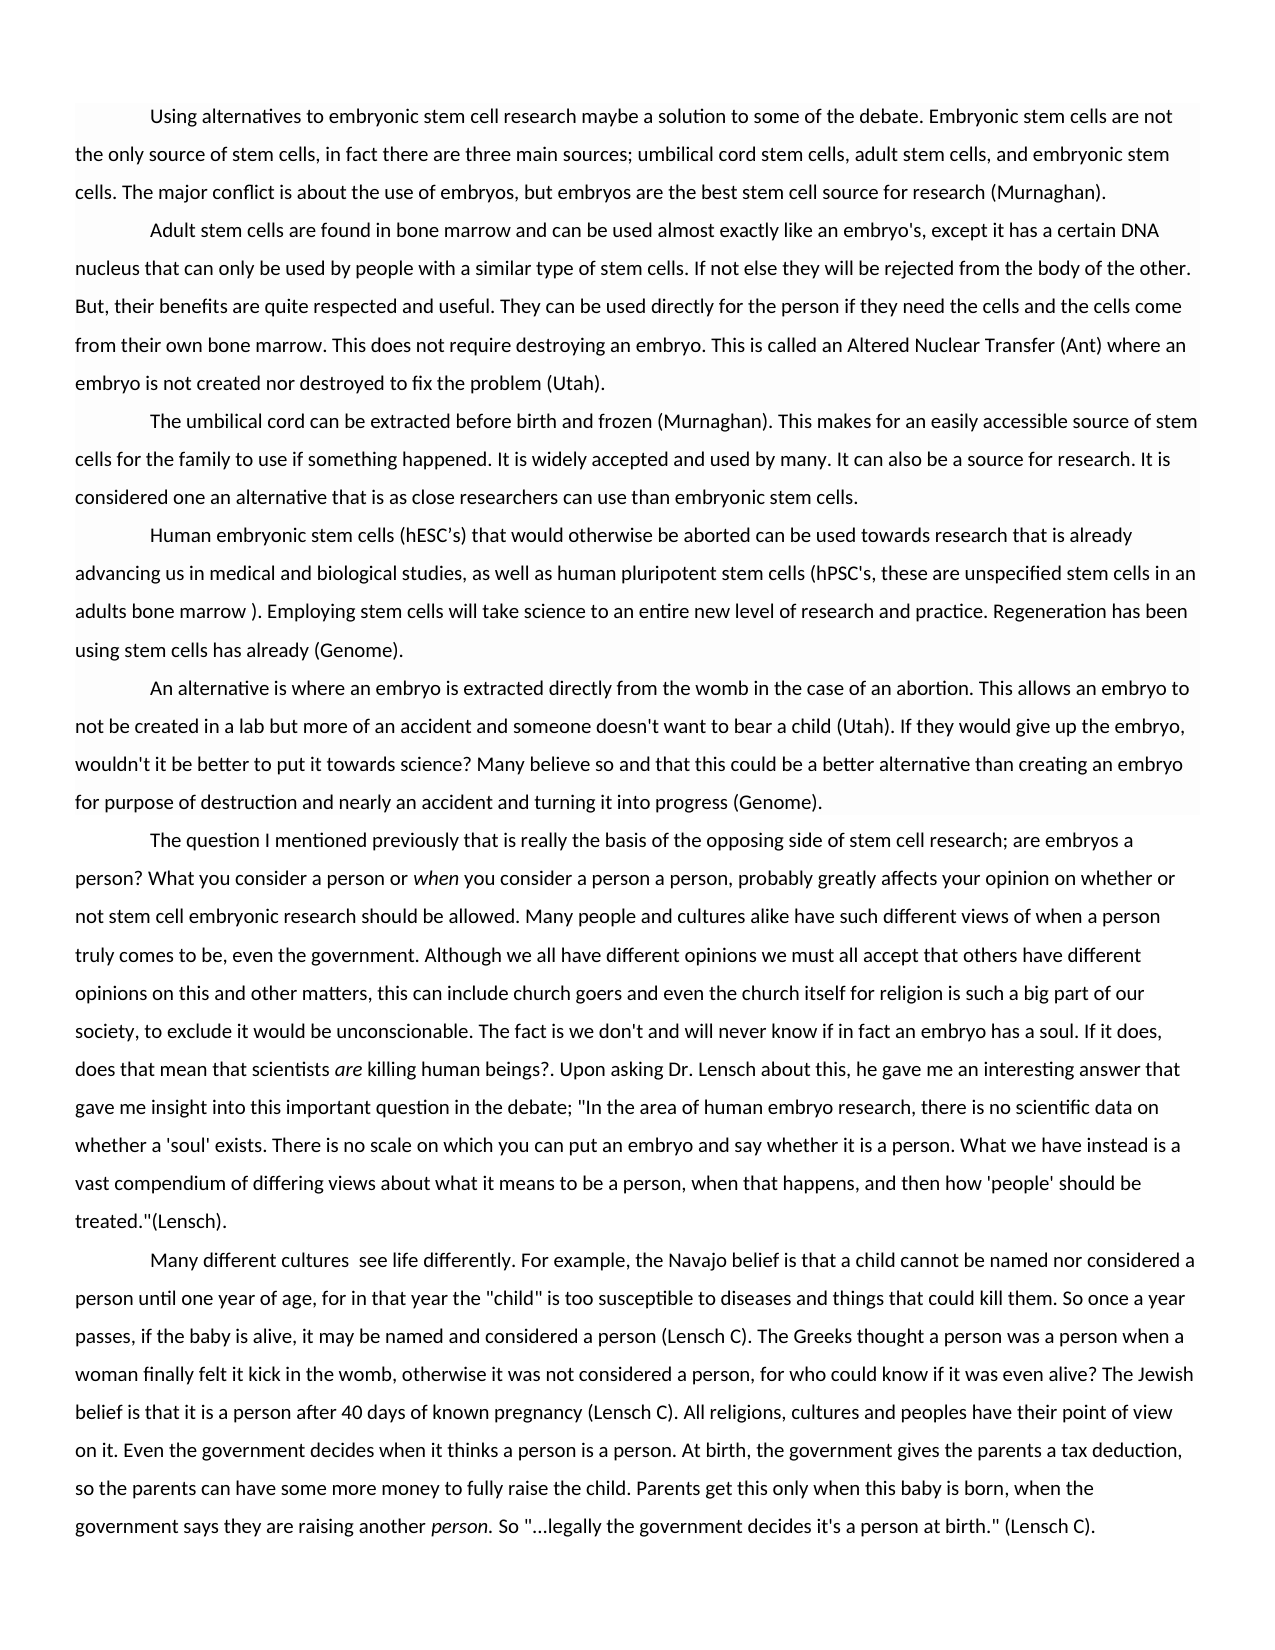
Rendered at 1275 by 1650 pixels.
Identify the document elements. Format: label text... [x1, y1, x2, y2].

text Human embryonic stem cells (hESC’s) that would otherwise be aborted can be used towards research that is already advancing us in medical and biological studies, as well as human pluripotent stem cells (hPSC's, these are unspecified stem cells in an adults bone marrow ). Employing stem cells will take science to an entire new level of research and practice. Regeneration has been using stem cells has already (Genome). [75, 522, 1200, 662]
text An alternative is where an embryo is extracted directly from the womb in the case of an abortion. This allows an embryo to not be created in a lab but more of an accident and someone doesn't want to bear a child (Utah). If they would give up the embryo, wouldn't it be better to put it towards science? Many believe so and that this could be a better alternative than creating an embryo for purpose of destruction and nearly an accident and turning it into progress (Genome). [75, 675, 1200, 815]
text Adult stem cells are found in bone marrow and can be used almost exactly like an embryo's, except it has a certain DNA nucleus that can only be used by people with a similar type of stem cells. If not else they will be rejected from the body of the other. But, their benefits are quite respected and useful. They can be used directly for the person if they need the cells and the cells come from their own bone marrow. This does not require destroying an embryo. This is called an Altered Nuclear Transfer (Ant) where an embryo is not created nor destroyed to fix the problem (Utah). [75, 217, 1200, 395]
text Using alternatives to embryonic stem cell research maybe a solution to some of the debate. Embryonic stem cells are not the only source of stem cells, in fact there are three main sources; umbilical cord stem cells, adult stem cells, and embryonic stem cells. The major conflict is about the use of embryos, but embryos are the best stem cell source for research (Murnaghan). [75, 103, 1200, 205]
text Many different cultures see life differently. For example, the Navajo belief is that a child cannot be named nor considered a person until one year of age, for in that year the "child" is too susceptible to diseases and things that could kill them. So once a year passes, if the baby is alive, it may be named and considered a person (Lensch C). The Greeks thought a person was a person when a woman finally felt it kick in the womb, otherwise it was not considered a person, for who could know if it was even alive? The Jewish belief is that it is a person after 40 days of known pregnancy (Lensch C). All religions, cultures and peoples have their point of view on it. Even the government decides when it thinks a person is a person. At birth, the government gives the parents a tax deduction, so the parents can have some more money to fully raise the child. Parents get this only when this baby is born, when the government says they are raising another person. So "...legally the government decides it's a person at birth." (Lensch C). [75, 1247, 1200, 1539]
text The question I mentioned previously that is really the basis of the opposing side of stem cell research; are embryos a person? What you consider a person or when you consider a person a person, probably greatly affects your opinion on whether or not stem cell embryonic research should be allowed. Many people and cultures alike have such different views of when a person truly comes to be, even the government. Although we all have different opinions we must all accept that others have different opinions on this and other matters, this can include church goers and even the church itself for religion is such a big part of our society, to exclude it would be unconscionable. The fact is we don't and will never know if in fact an embryo has a soul. If it does, does that mean that scientists are killing human beings?. Upon asking Dr. Lensch about this, he gave me an interesting answer that gave me insight into this important question in the debate; "In the area of human embryo research, there is no scientific data on whether a 'soul' exists. There is no scale on which you can put an embryo and say whether it is a person. What we have instead is a vast compendium of differing views about what it means to be a person, when that happens, and then how 'people' should be treated."(Lensch). [75, 827, 1200, 1234]
text The umbilical cord can be extracted before birth and frozen (Murnaghan). This makes for an easily accessible source of stem cells for the family to use if something happened. It is widely accepted and used by many. It can also be a source for research. It is considered one an alternative that is as close researchers can use than embryonic stem cells. [75, 408, 1200, 510]
